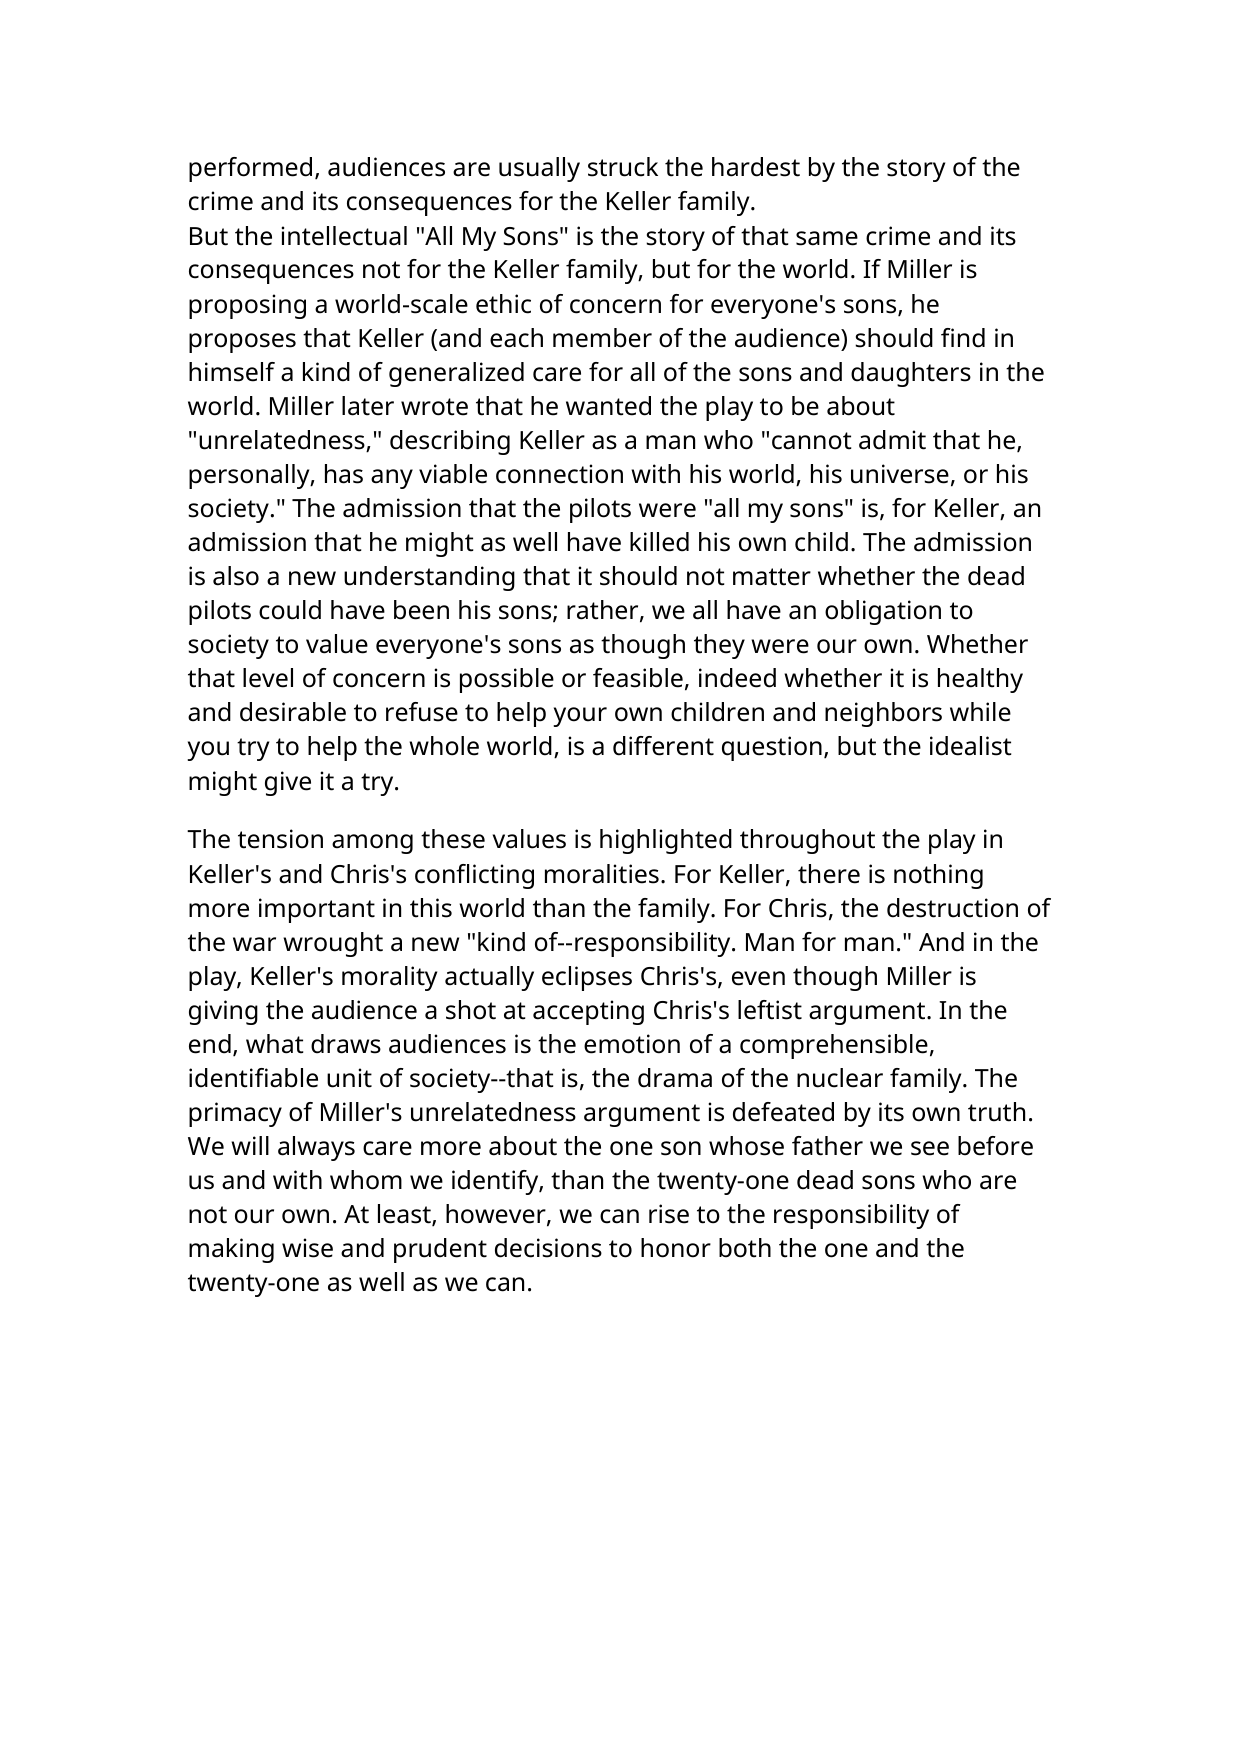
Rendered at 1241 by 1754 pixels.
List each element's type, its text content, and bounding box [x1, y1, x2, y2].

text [187, 150, 1053, 218]
text But the intellectual "All My Sons" is the story of that same crime and its consequences not for the Keller family, but for the world. If Miller is proposing a world-scale ethic of concern for everyone's sons, he proposes that Keller (and each member of the audience) should find in himself a kind of generalized care for all of the sons and daughters in the world. Miller later wrote that he wanted the play to be about "unrelatedness," describing Keller as a man who "cannot admit that he, personally, has any viable connection with his world, his universe, or his society." The admission that the pilots were "all my sons" is, for Keller, an admission that he might as well have killed his own child. The admission is also a new understanding that it should not matter whether the dead pilots could have been his sons; rather, we all have an obligation to society to value everyone's sons as though they were our own. Whether that level of concern is possible or feasible, indeed whether it is healthy and desirable to refuse to help your own children and neighbors while you try to help the whole world, is a different question, but the idealist might give it a try. [187, 218, 1053, 797]
text The tension among these values is highlighted throughout the play in Keller's and Chris's conflicting moralities. For Keller, there is nothing more important in this world than the family. For Chris, the destruction of the war wrought a new "kind of--responsibility. Man for man." And in the play, Keller's morality actually eclipses Chris's, even though Miller is giving the audience a shot at accepting Chris's leftist argument. In the end, what draws audiences is the emotion of a comprehensible, identifiable unit of society--that is, the drama of the nuclear family. The primacy of Miller's unrelatedness argument is defeated by its own truth. We will always care more about the one son whose father we see before us and with whom we identify, than the twenty-one dead sons who are not our own. At least, however, we can rise to the responsibility of making wise and prudent decisions to honor both the one and the twenty-one as well as we can. [187, 822, 1053, 1299]
